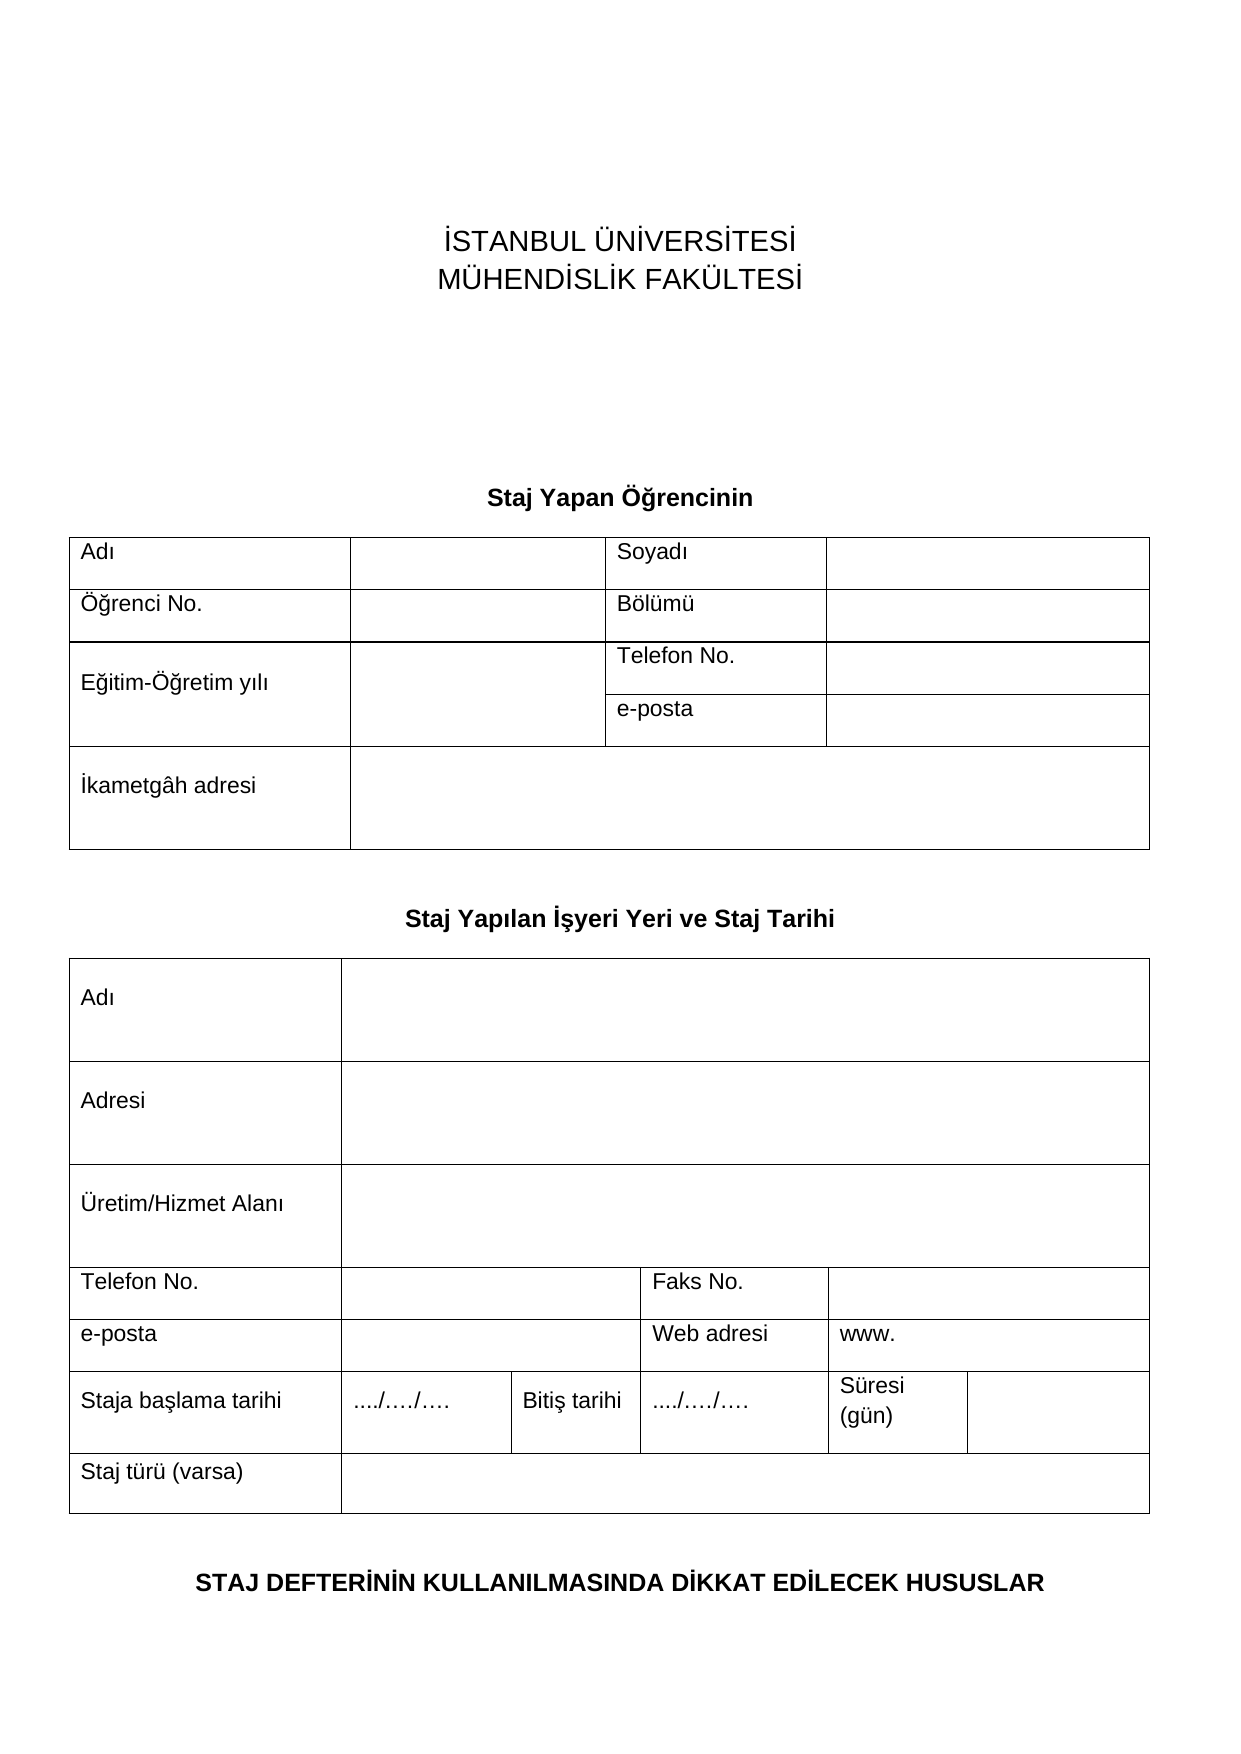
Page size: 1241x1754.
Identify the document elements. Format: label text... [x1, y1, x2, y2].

table_cell Öğrenci No. [70, 590, 350, 641]
table_cell [827, 643, 1149, 693]
table_cell [351, 643, 605, 746]
table_cell Web adresi [641, 1320, 828, 1371]
table_cell Staja başlama tarihi [70, 1372, 341, 1453]
table_cell Telefon No. [70, 1268, 341, 1319]
table_header [351, 538, 605, 589]
table_header [342, 959, 1149, 1061]
text STAJ DEFTERİNİN KULLANILMASINDA DİKKAT EDİLECEK HUSUSLAR [148, 1567, 1093, 1596]
table_cell [827, 590, 1149, 641]
table_cell Staj türü (varsa) [70, 1454, 341, 1513]
table_cell e-posta [606, 695, 826, 746]
table_header Adı [70, 538, 350, 589]
table_cell Bitiş tarihi [512, 1372, 640, 1453]
table_cell Faks No. [641, 1268, 828, 1319]
text MÜHENDİSLİK FAKÜLTESİ [148, 262, 1093, 296]
table_cell www. [829, 1320, 1149, 1371]
table_cell [827, 695, 1149, 746]
table_cell [342, 1165, 1149, 1267]
table_cell [829, 1268, 1149, 1319]
table_header Adı [70, 959, 341, 1061]
table_cell Üretim/Hizmet Alanı [70, 1165, 341, 1267]
table_cell Bölümü [606, 590, 826, 641]
text İSTANBUL ÜNİVERSİTESİ [148, 223, 1093, 257]
table_cell Adresi [70, 1062, 341, 1164]
table_cell e-posta [70, 1320, 341, 1371]
table_cell [342, 1320, 640, 1371]
table_cell İkametgâh adresi [70, 747, 350, 849]
table_cell [342, 1268, 640, 1319]
table_cell ..../.…/…. [342, 1372, 511, 1453]
table_cell [351, 747, 1149, 849]
table_cell [968, 1372, 1149, 1453]
text Staj Yapılan İşyeri Yeri ve Staj Tarihi [148, 904, 1093, 932]
table_cell [342, 1062, 1149, 1164]
table_cell Süresi (gün) [829, 1372, 967, 1453]
table_cell [342, 1454, 1149, 1513]
table_header Soyadı [606, 538, 826, 589]
table_cell Eğitim-Öğretim yılı [70, 643, 350, 746]
text Staj Yapan Öğrencinin [148, 483, 1093, 512]
table_cell Telefon No. [606, 643, 826, 693]
table_cell [351, 590, 605, 641]
table_header [827, 538, 1149, 589]
table_cell ..../.…/…. [641, 1372, 828, 1453]
